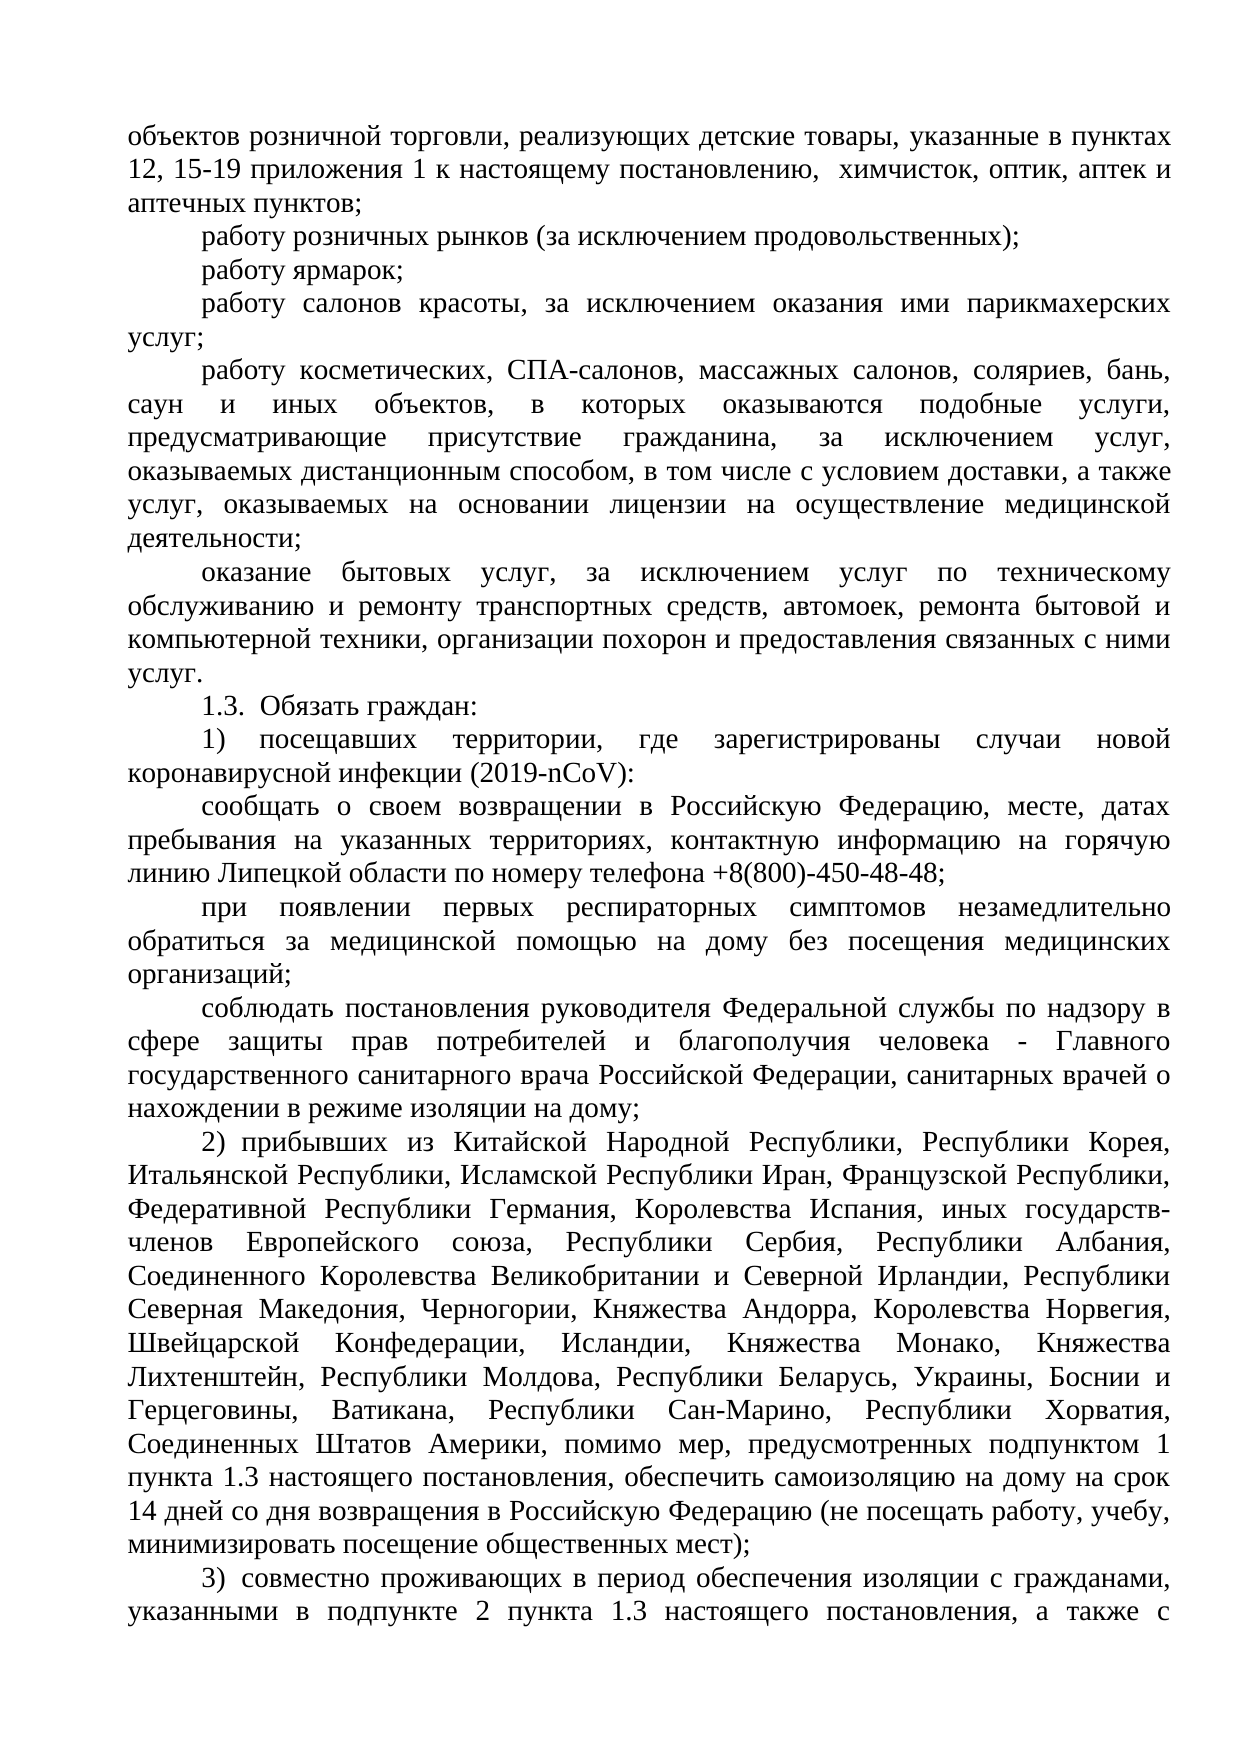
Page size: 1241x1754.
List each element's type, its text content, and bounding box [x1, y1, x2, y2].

text работу косметических, СПА-салонов, массажных салонов, соляриев, бань, саун и иных объектов, в которых оказываются подобные услуги, предусматривающие присутствие гражданина, за исключением услуг, оказываемых дистанционным способом, в том числе с условием доставки, а также услуг, оказываемых на основании лицензии на осуществление медицинской деятельности; [127, 353, 1171, 554]
list прибывших из Китайской Народной Республики, Республики Корея, Итальянской Республики, Исламской Республики Иран, Французской Республики, Федеративной Республики Германия, Королевства Испания, иных государств- членов Европейского союза, Республики Сербия, Республики Албания, Соединенного Королевства Великобритании и Северной Ирландии, Республики Северная Македония, Черногории, Княжества Андорра, Королевства Норвегия, Швейцарской Конфедерации, Исландии, Княжества Монако, Княжества Лихтенштейн, Республики Молдова, Республики Беларусь, Украины, Боснии и Герцеговины, Ватикана, Республики Сан-Марино, Республики Хорватия, Соединенных Штатов Америки, помимо мер, предусмотренных подпунктом 1 пункта 1.3 настоящего постановления, обеспечить самоизоляцию на дому на срок 14 дней со дня возвращения в Российскую Федерацию (не посещать работу, учебу, минимизировать посещение общественных мест); [127, 1124, 1171, 1560]
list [127, 1560, 1171, 1627]
list Обязать граждан: [127, 688, 1171, 722]
list посещавших территории, где зарегистрированы случаи новой коронавирусной инфекции (2019-nCoV): [127, 722, 1171, 789]
text работу ярмарок; [127, 252, 1171, 286]
text работу салонов красоты, за исключением оказания ими парикмахерских услуг; [127, 286, 1171, 353]
text работу розничных рынков (за исключением продовольственных); [127, 219, 1171, 252]
text соблюдать постановления руководителя Федеральной службы по надзору в сфере защиты прав потребителей и благополучия человека - Главного государственного санитарного врача Российской Федерации, санитарных врачей о нахождении в режиме изоляции на дому; [127, 990, 1171, 1124]
text оказание бытовых услуг, за исключением услуг по техническому обслуживанию и ремонту транспортных средств, автомоек, ремонта бытовой и компьютерной техники, организации похорон и предоставления связанных с ними услуг. [127, 554, 1171, 688]
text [127, 118, 1171, 219]
text сообщать о своем возвращении в Российскую Федерацию, месте, датах пребывания на указанных территориях, контактную информацию на горячую линию Липецкой области по номеру телефона +8(800)-450-48-48; [127, 789, 1171, 889]
text при появлении первых респираторных симптомов незамедлительно обратиться за медицинской помощью на дому без посещения медицинских организаций; [127, 889, 1171, 990]
